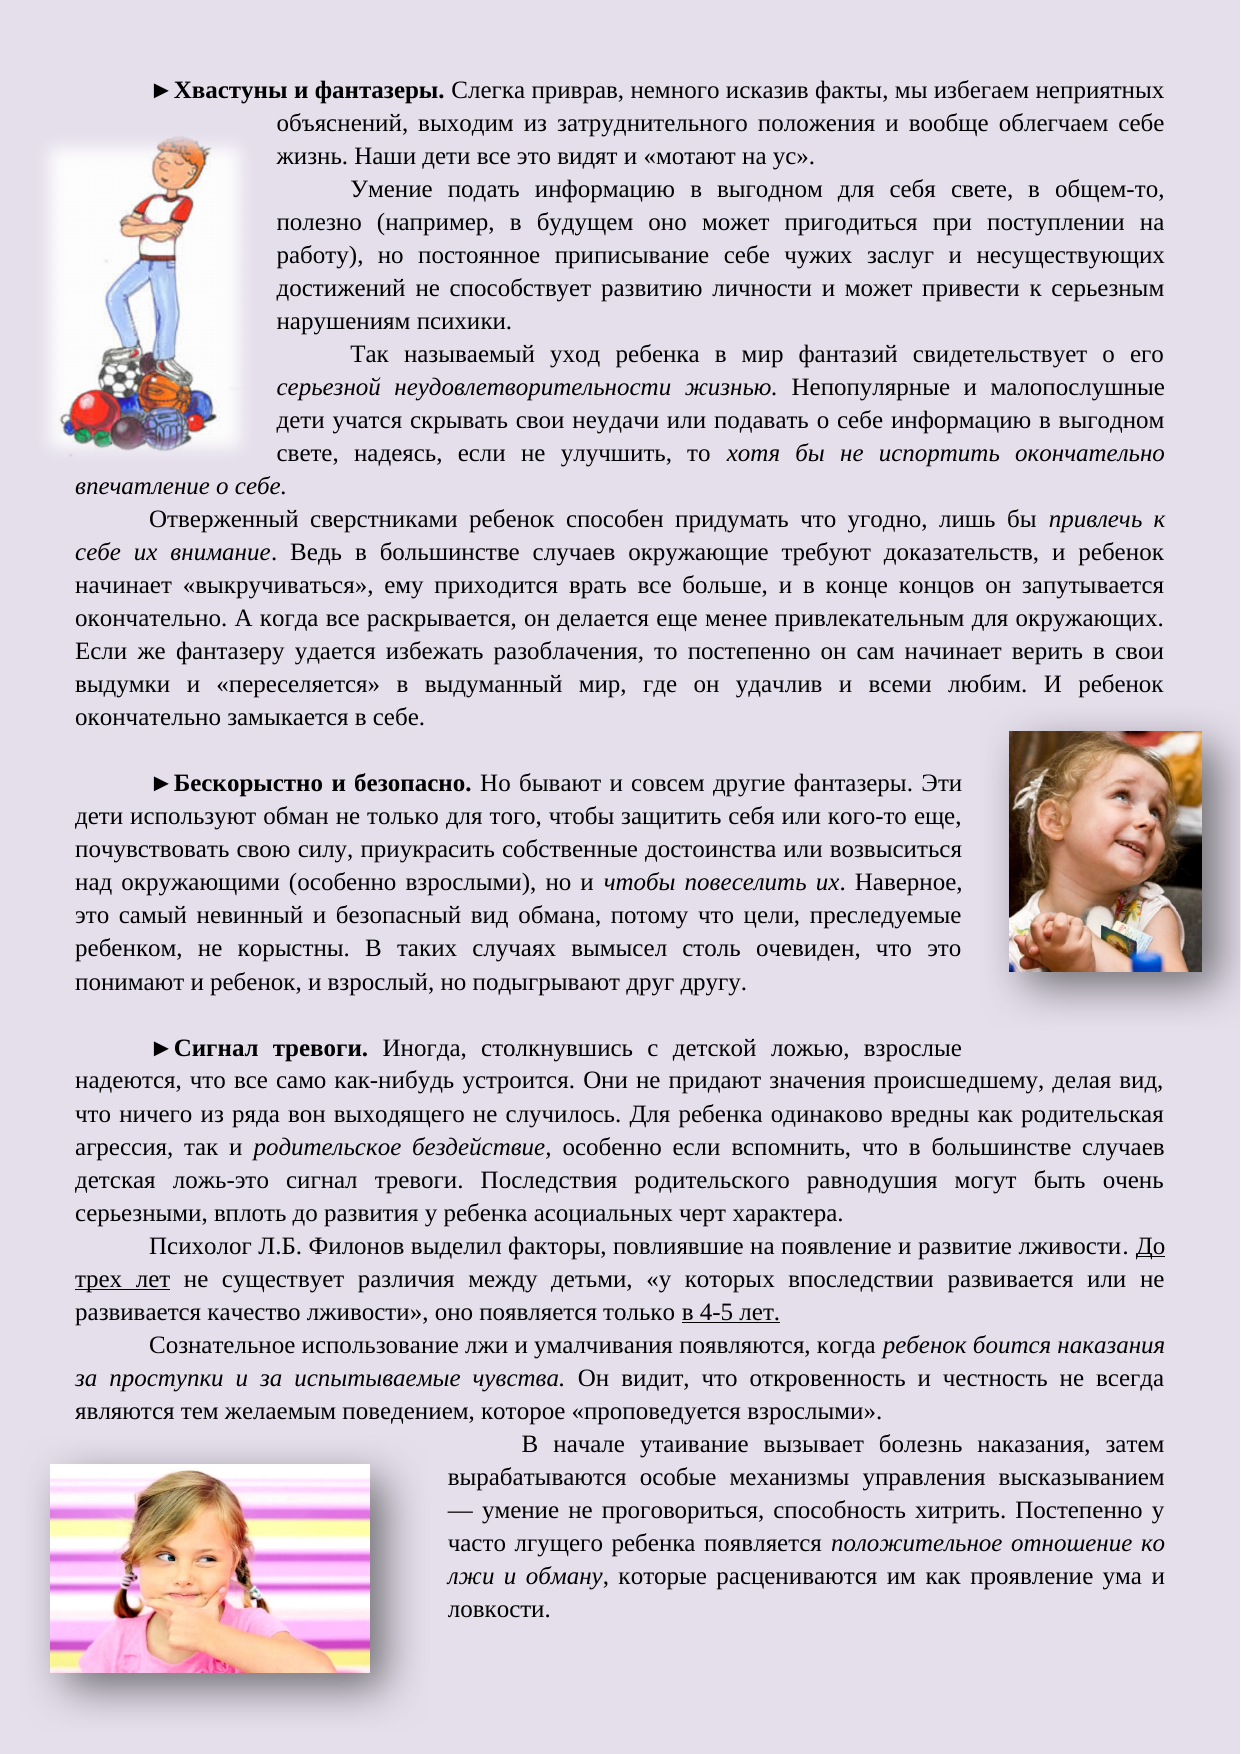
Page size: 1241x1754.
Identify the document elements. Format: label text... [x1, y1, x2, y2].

picture [1009, 731, 1202, 972]
text ►Сигнал тревоги. Иногда, столкнувшись с детской ложью, взрослые надеются, что все само как-нибудь устроится. Они не придают значения происшедшему, делая вид, что ничего из ряда вон выходящего не случилось. Для ребенка одинаково вредны как родительская агрессия, так и родительское бездействие, особенно если вспомнить, что в большинстве случаев детская ложь-это сигнал тревоги. Последствия родительского равнодушия могут быть очень серьезными, вплоть до развития у ребенка асоциальных черт характера. [75, 1033, 1165, 1226]
text ►Хвастуны и фантазеры. Слегка приврав, немного исказив факты, мы избегаем неприятных объяснений, выходим из затруднительного положения и вообще облегчаем себе жизнь. Наши дети все это видят и «мотают на ус». [75, 75, 1165, 170]
text В начале утаивание вызывает болезнь наказания, затем вырабатываются особые механизмы управления высказыванием — умение не проговориться, способность хитрить. Постепенно у часто лгущего ребенка появляется положительное отношение ко лжи и обману, которые расцениваются им как проявление ума и ловкости. [75, 1429, 1165, 1623]
text Умение подать информацию в выгодном для себя свете, в общем-то, полезно (например, в будущем оно может пригодиться при поступлении на работу), но постоянное приписывание себе чужих заслуг и несуществующих достижений не способствует развитию личности и может привести к серьезным нарушениям психики. [254, 174, 1165, 335]
text Психолог Л.Б. Филонов выделил факторы, повлиявшие на появление и развитие лживости. До трех лет не существует различия между детьми, «у которых впоследствии развивается или не развивается качество лживости», оно появляется только в 4-5 лет. [75, 1231, 1165, 1326]
picture [60, 158, 229, 437]
text ►Бескорыстно и безопасно. Но бывают и совсем другие фантазеры. Эти дети используют обман не только для того, чтобы защитить себя или кого-то еще, почувствовать свою силу, приукрасить собственные достоинства или возвыситься над окружающими (особенно взрослыми), но и чтобы повеселить их. Наверное, это самый невинный и безопасный вид обмана, потому что цели, преследуемые ребенком, не корыстны. В таких случаях вымысел столь очевиден, что это понимают и ребенок, и взрослый, но подыгрывают друг другу. [75, 768, 1001, 995]
text Так называемый уход ребенка в мир фантазий свидетельствует о его серьезной неудовлетворительности жизнью. Непопулярные и малопослушные дети учатся скрывать свои неудачи или подавать о себе информацию в выгодном свете, надеясь, если не улучшить, то хотя бы не испортить окончательно впечатление о себе. [75, 339, 1165, 500]
text Сознательное использование лжи и умалчивания появляются, когда ребенок боится наказания за проступки и за испытываемые чувства. Он видит, что откровенность и честность не всегда являются тем желаемым поведением, которое «проповедуется взрослыми». [75, 1330, 1165, 1424]
text Отверженный сверстниками ребенок способен придумать что угодно, лишь бы привлечь к себе их внимание. Ведь в большинстве случаев окружающие требуют доказательств, и ребенок начинает «выкручиваться», ему приходится врать все больше, и в конце концов он запутывается окончательно. А когда все раскрывается, он делается еще менее привлекательным для окружающих. Если же фантазеру удается избежать разоблачения, то постепенно он сам начинает верить в свои выдумки и «переселяется» в выдуманный мир, где он удачлив и всеми любим. И ребенок окончательно замыкается в себе. [75, 504, 1165, 731]
picture [50, 1464, 370, 1673]
